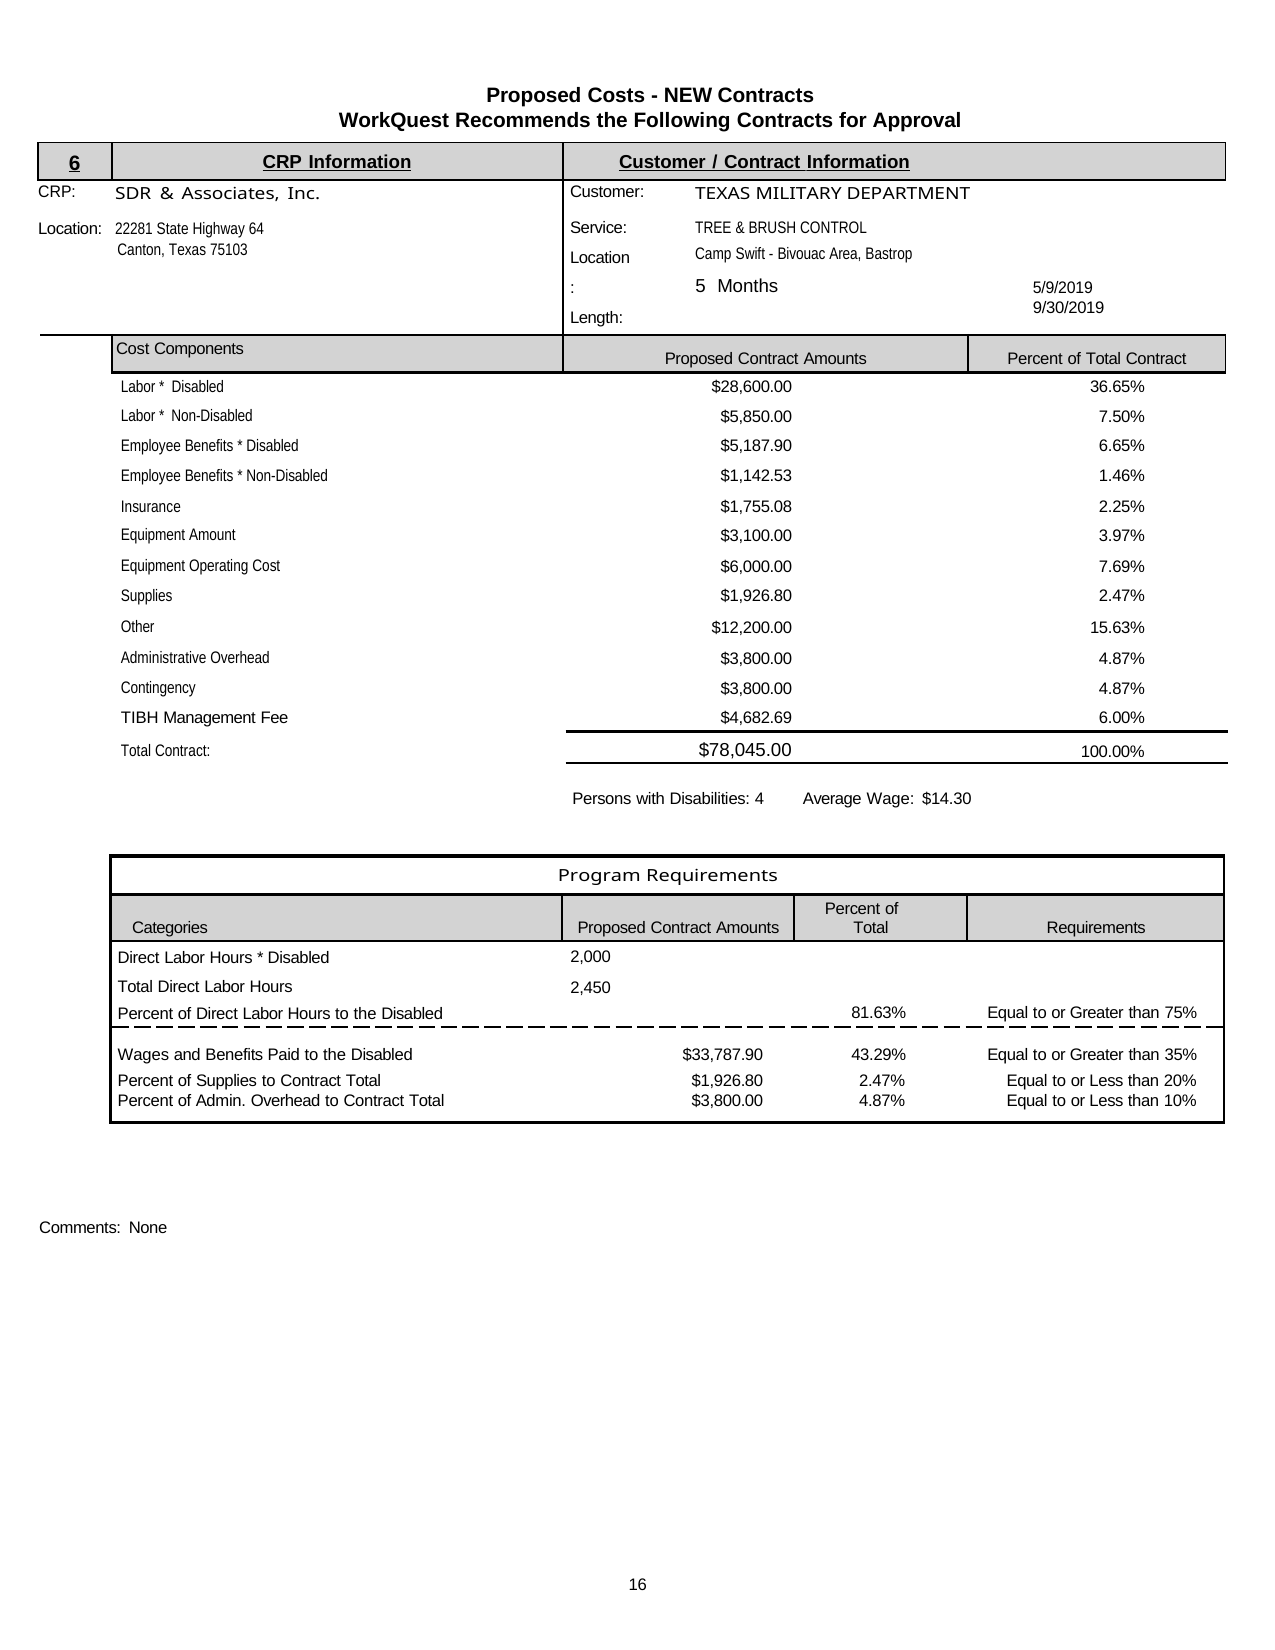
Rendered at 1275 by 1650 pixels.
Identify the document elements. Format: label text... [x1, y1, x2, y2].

table_cell Total Contract: [115, 730, 566, 762]
table_header 36.65% [937, 368, 1228, 402]
table_cell 4.87% [794, 1092, 967, 1121]
table_header Labor * Disabled [115, 374, 566, 402]
table_cell 6.65% [937, 432, 1228, 462]
table_cell $12,200.00 [566, 613, 937, 644]
text Persons with Disabilities: 4 Average Wage: $14.30 [572, 789, 1239, 808]
table_cell 7.50% [937, 402, 1228, 432]
table_cell Proposed Contract Amounts [563, 896, 793, 940]
text 16 [624, 1574, 651, 1593]
table_cell Percent of Total Contract [795, 896, 966, 940]
table_cell $3,800.00 [562, 1092, 794, 1121]
table_cell 6.00% [937, 705, 1228, 730]
table_cell Direct Labor Hours * Disabled Total Direct Labor Hours Percent of Direct Labor Hours to the Disabled [112, 942, 562, 1026]
table_cell Other [115, 613, 566, 644]
table_cell $4,682.69 [566, 705, 937, 730]
table_cell 4.87% [937, 674, 1228, 704]
table_cell $3,800.00 [566, 644, 937, 674]
table_cell $5,187.90 [566, 432, 937, 462]
table_cell 3.97% [937, 522, 1228, 552]
table_cell TIBH Management Fee [115, 705, 566, 730]
table_cell Supplies [115, 582, 566, 612]
table_cell Equipment Operating Cost [115, 552, 566, 582]
table_cell 2.47% [794, 1068, 967, 1092]
table_cell $78,045.00 [566, 733, 937, 762]
table_cell 2.47% [937, 582, 1228, 612]
table_header Program Requirements [112, 858, 1223, 893]
table_cell $3,100.00 [566, 522, 937, 552]
table_cell Labor * Non-Disabled [115, 402, 566, 432]
table_cell $3,800.00 [566, 674, 937, 704]
table_cell 1.46% [937, 462, 1228, 492]
table_cell $1,926.80 [562, 1068, 794, 1092]
table_cell 2,000 2,450 [562, 942, 794, 1026]
table_cell $1,926.80 [566, 582, 937, 612]
table_cell Percent of Admin. Overhead to Contract Total [112, 1092, 562, 1121]
table_cell Equal to or Greater than 75% [967, 942, 1223, 1026]
table_cell Employee Benefits * Disabled [115, 432, 566, 462]
table_cell Equal to or Greater than 35% [967, 1026, 1223, 1068]
table_cell 2.25% [937, 492, 1228, 522]
table_cell $33,787.90 [562, 1026, 794, 1068]
table_cell Equipment Amount [115, 522, 566, 552]
text Comments: None [39, 1218, 1239, 1237]
table_cell 43.29% [794, 1026, 967, 1068]
table_cell 15.63% [937, 613, 1228, 644]
table_cell 7.69% [937, 552, 1228, 582]
table_cell $1,755.08 [566, 492, 937, 522]
table_cell Equal to or Less than 10% [967, 1092, 1223, 1121]
table_cell Percent of Supplies to Contract Total [112, 1068, 562, 1092]
table_cell $6,000.00 [566, 552, 937, 582]
table_cell Wages and Benefits Paid to the Disabled [112, 1026, 562, 1068]
table_cell Categories [112, 896, 561, 940]
table_cell $5,850.00 [566, 402, 937, 432]
table_cell Equal to or Less than 20% [967, 1068, 1223, 1092]
table_header $28,600.00 [566, 374, 937, 402]
table_cell 100.00% [937, 733, 1228, 762]
table_cell 81.63% [794, 942, 967, 1026]
table_cell Requirements [968, 896, 1223, 940]
table_cell 4.87% [937, 644, 1228, 674]
table_cell Contingency [115, 674, 566, 704]
table_cell Insurance [115, 492, 566, 522]
table_cell Administrative Overhead [115, 644, 566, 674]
table_cell Employee Benefits * Non-Disabled [115, 462, 566, 492]
table_cell $1,142.53 [566, 462, 937, 492]
